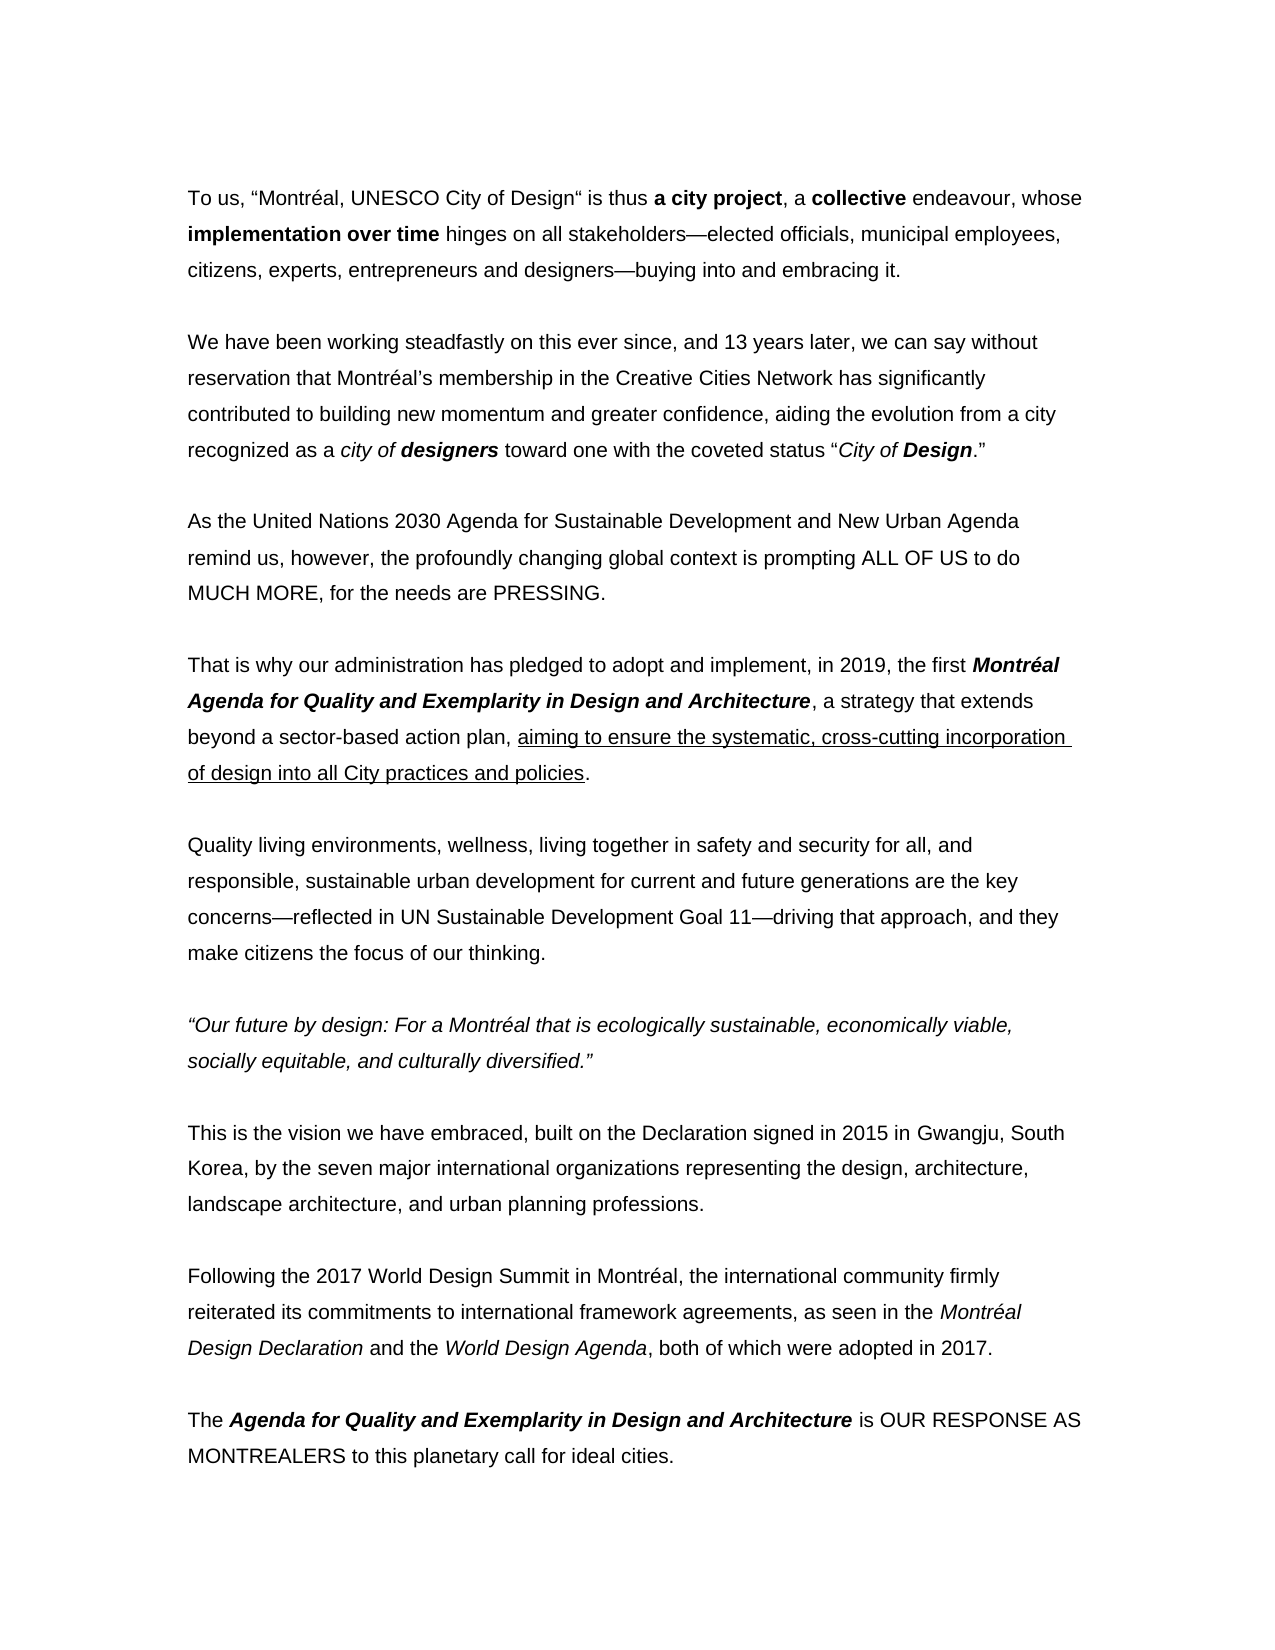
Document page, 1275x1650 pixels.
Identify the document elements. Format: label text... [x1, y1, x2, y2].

text “Our future by design: For a Montréal that is ecologically sustainable, economically viable, socially equitable, and culturally diversified.” [187, 1012, 1087, 1072]
text As the United Nations 2030 Agenda for Sustainable Development and New Urban Agenda remind us, however, the profoundly changing global context is prompting ALL OF US to do MUCH MORE, for the needs are PRESSING. [187, 509, 1087, 605]
text To us, “Montréal, UNESCO City of Design“ is thus a city project, a collective endeavour, whose implementation over time hinges on all stakeholders—elected officials, municipal employees, citizens, experts, entrepreneurs and designers—buying into and embracing it. [187, 186, 1087, 282]
text Following the 2017 World Design Summit in Montréal, the international community firmly reiterated its commitments to international framework agreements, as seen in the Montréal Design Declaration and the World Design Agenda, both of which were adopted in 2017. [187, 1264, 1087, 1360]
text The Agenda for Quality and Exemplarity in Design and Architecture is OUR RESPONSE AS MONTREALERS to this planetary call for ideal cities. [187, 1408, 1087, 1468]
text That is why our administration has pledged to adopt and implement, in 2019, the first Montréal Agenda for Quality and Exemplarity in Design and Architecture, a strategy that extends beyond a sector-based action plan, aiming to ensure the systematic, cross-cutting incorporation of design into all City practices and policies. [187, 653, 1087, 785]
text This is the vision we have embraced, built on the Declaration signed in , by the seven major international organizations representing the design, architecture, landscape architecture, and urban planning professions. [187, 1120, 1087, 1216]
text Quality living environments, wellness, living together in safety and security for all, and responsible, sustainable urban development for current and future generations are the key concerns—reflected in UN Sustainable Development Goal 11—driving that approach, and they make citizens the focus of our thinking. [187, 833, 1087, 964]
text We have been working steadfastly on this ever since, and 13 years later, we can say without reservation that Montréal’s membership in the Creative Cities Network has significantly contributed to building new momentum and greater confidence, aiding the evolution from a city recognized as a city of designers toward one with the coveted status “City of Design.” [187, 330, 1087, 461]
